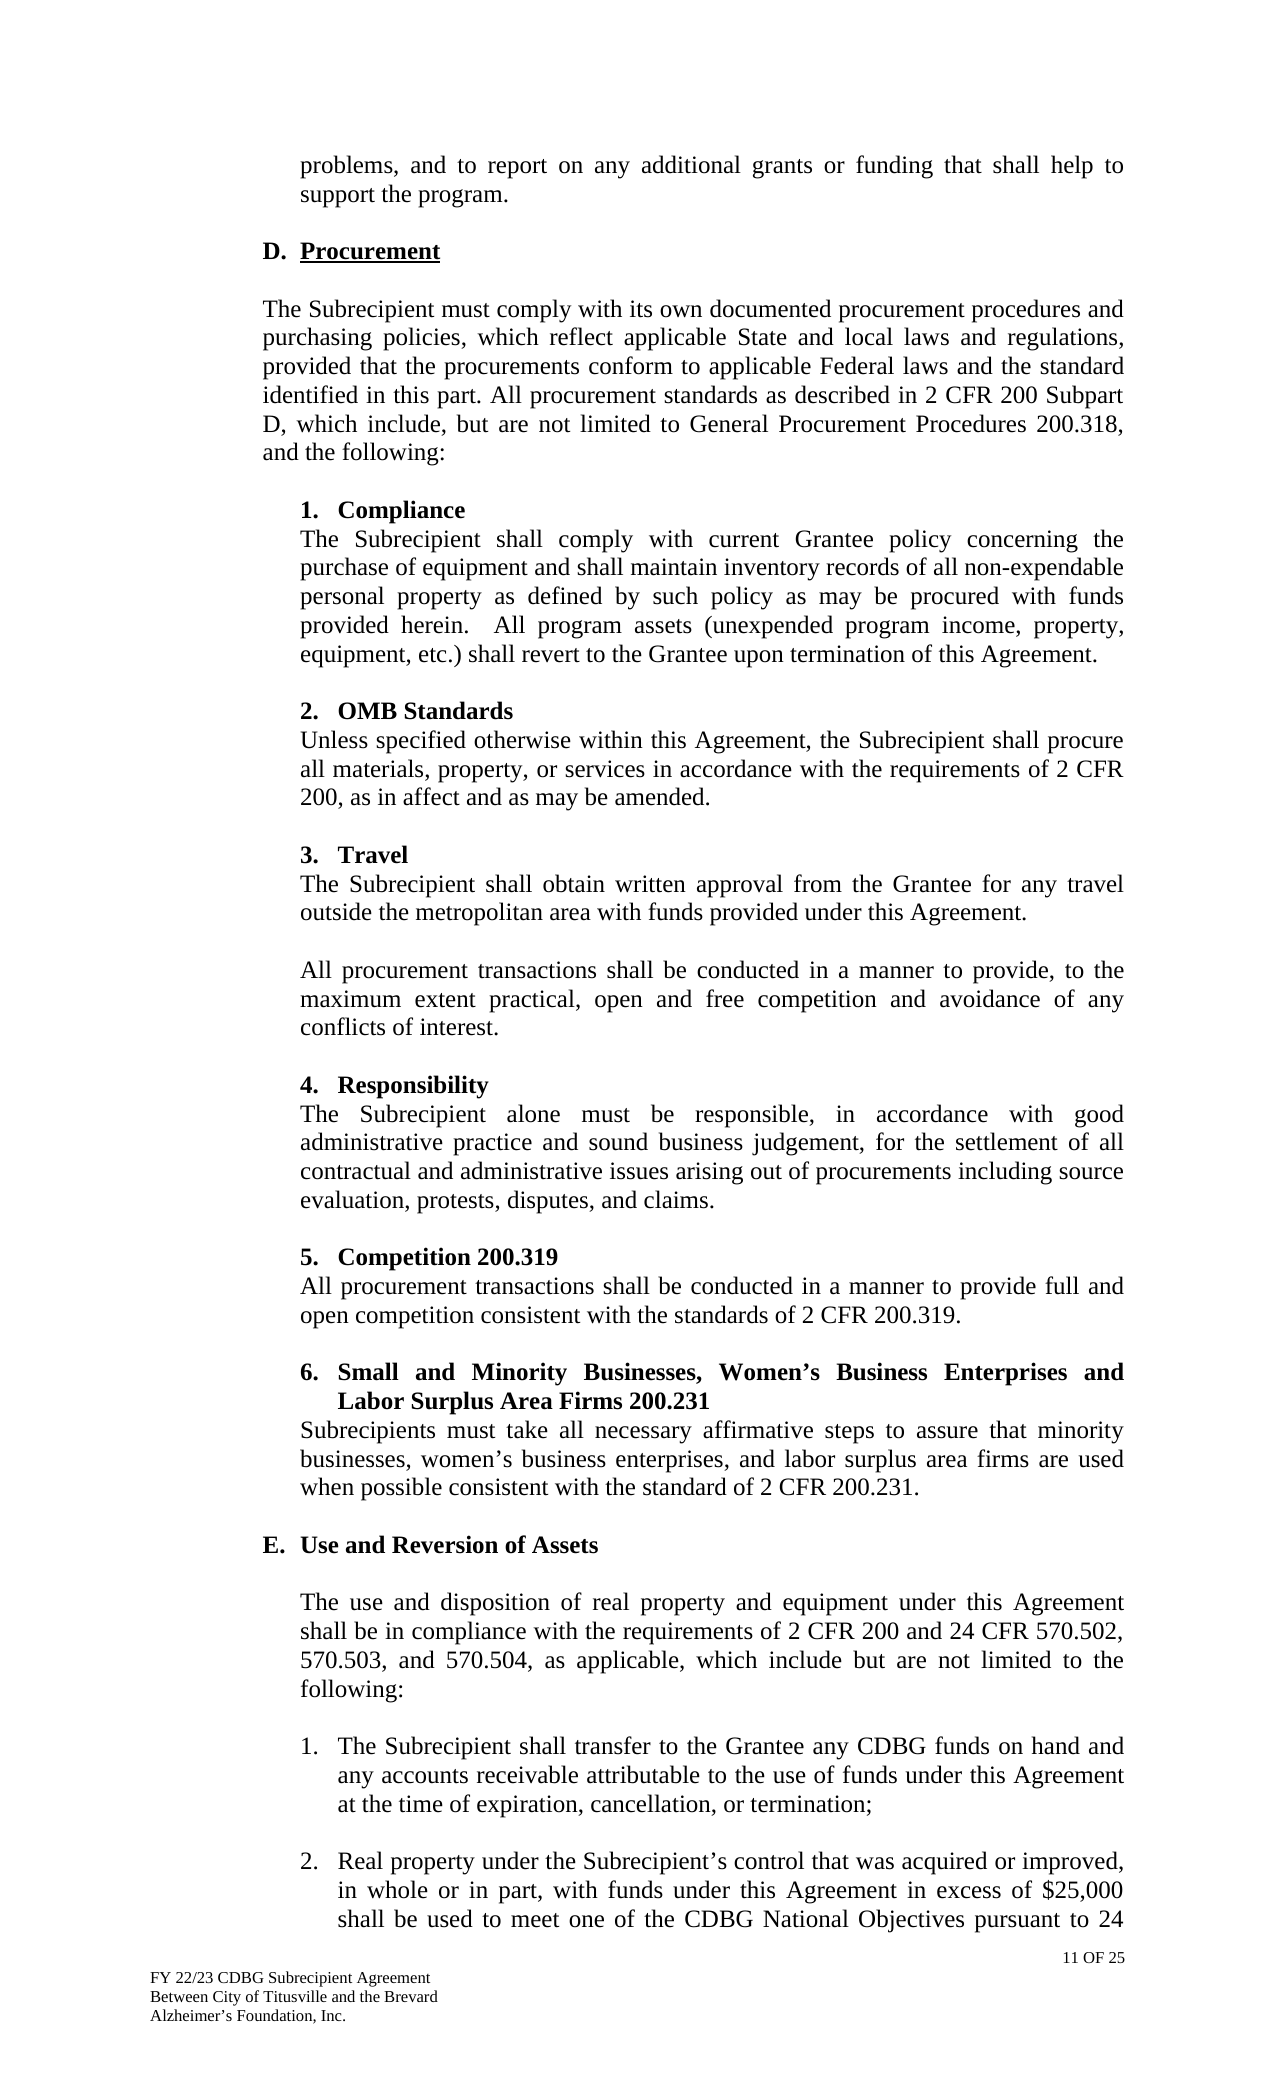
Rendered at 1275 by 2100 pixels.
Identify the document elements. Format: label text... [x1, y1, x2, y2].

text All procurement transactions shall be conducted in a manner to provide, to the maximum extent practical, open and free competition and avoidance of any conflicts of interest. [300, 955, 1125, 1041]
list Responsibility [300, 1070, 1125, 1099]
list Use and Reversion of Assets [262, 1530, 1125, 1559]
text Subrecipients must take all necessary affirmative steps to assure that minority businesses, women’s business enterprises, and labor surplus area firms are used when possible consistent with the standard of 2 CFR 200.231. [300, 1415, 1125, 1501]
text The use and disposition of real property and equipment under this Agreement shall be in compliance with the requirements of 2 CFR 200 and 24 CFR 570.502, 570.503, and 570.504, as applicable, which include but are not limited to the following: [300, 1587, 1125, 1702]
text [300, 150, 1125, 207]
text The Subrecipient must comply with its own documented procurement procedures and purchasing policies, which reflect applicable State and local laws and regulations, provided that the procurements conform to applicable Federal laws and the standard identified in this part. All procurement standards as described in 2 CFR 200 Subpart D, which include, but are not limited to General Procurement Procedures 200.318, and the following: [262, 294, 1125, 466]
list Compliance [300, 495, 1125, 524]
text Unless specified otherwise within this Agreement, the Subrecipient shall procure all materials, property, or services in accordance with the requirements of 2 CFR 200, as in affect and as may be amended. [300, 725, 1125, 811]
list Procurement [262, 236, 1125, 265]
list Travel [300, 840, 1125, 869]
text The Subrecipient shall comply with current Grantee policy concerning the purchase of equipment and shall maintain inventory records of all non-expendable personal property as defined by such policy as may be procured with funds provided herein. All program assets (unexpended program income, property, equipment, etc.) shall revert to the Grantee upon termination of this Agreement. [300, 524, 1125, 667]
list The Subrecipient shall transfer to the Grantee any CDBG funds on hand and any accounts receivable attributable to the use of funds under this Agreement at the time of expiration, cancellation, or termination; [300, 1731, 1125, 1817]
text The Subrecipient shall obtain written approval from the Grantee for any travel outside the metropolitan area with funds provided under this Agreement. [300, 869, 1125, 926]
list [300, 1846, 1125, 1932]
list OMB Standards [300, 696, 1125, 725]
text The Subrecipient alone must be responsible, in accordance with good administrative practice and sound business judgement, for the settlement of all contractual and administrative issues arising out of procurements including source evaluation, protests, disputes, and claims. [300, 1099, 1125, 1214]
list Small and Minority Businesses, Women’s Business Enterprises and Labor Surplus Area Firms 200.231 [300, 1357, 1125, 1415]
list Competition 200.319 [300, 1242, 1125, 1271]
text All procurement transactions shall be conducted in a manner to provide full and open competition consistent with the standards of 2 CFR 200.319. [300, 1271, 1125, 1329]
